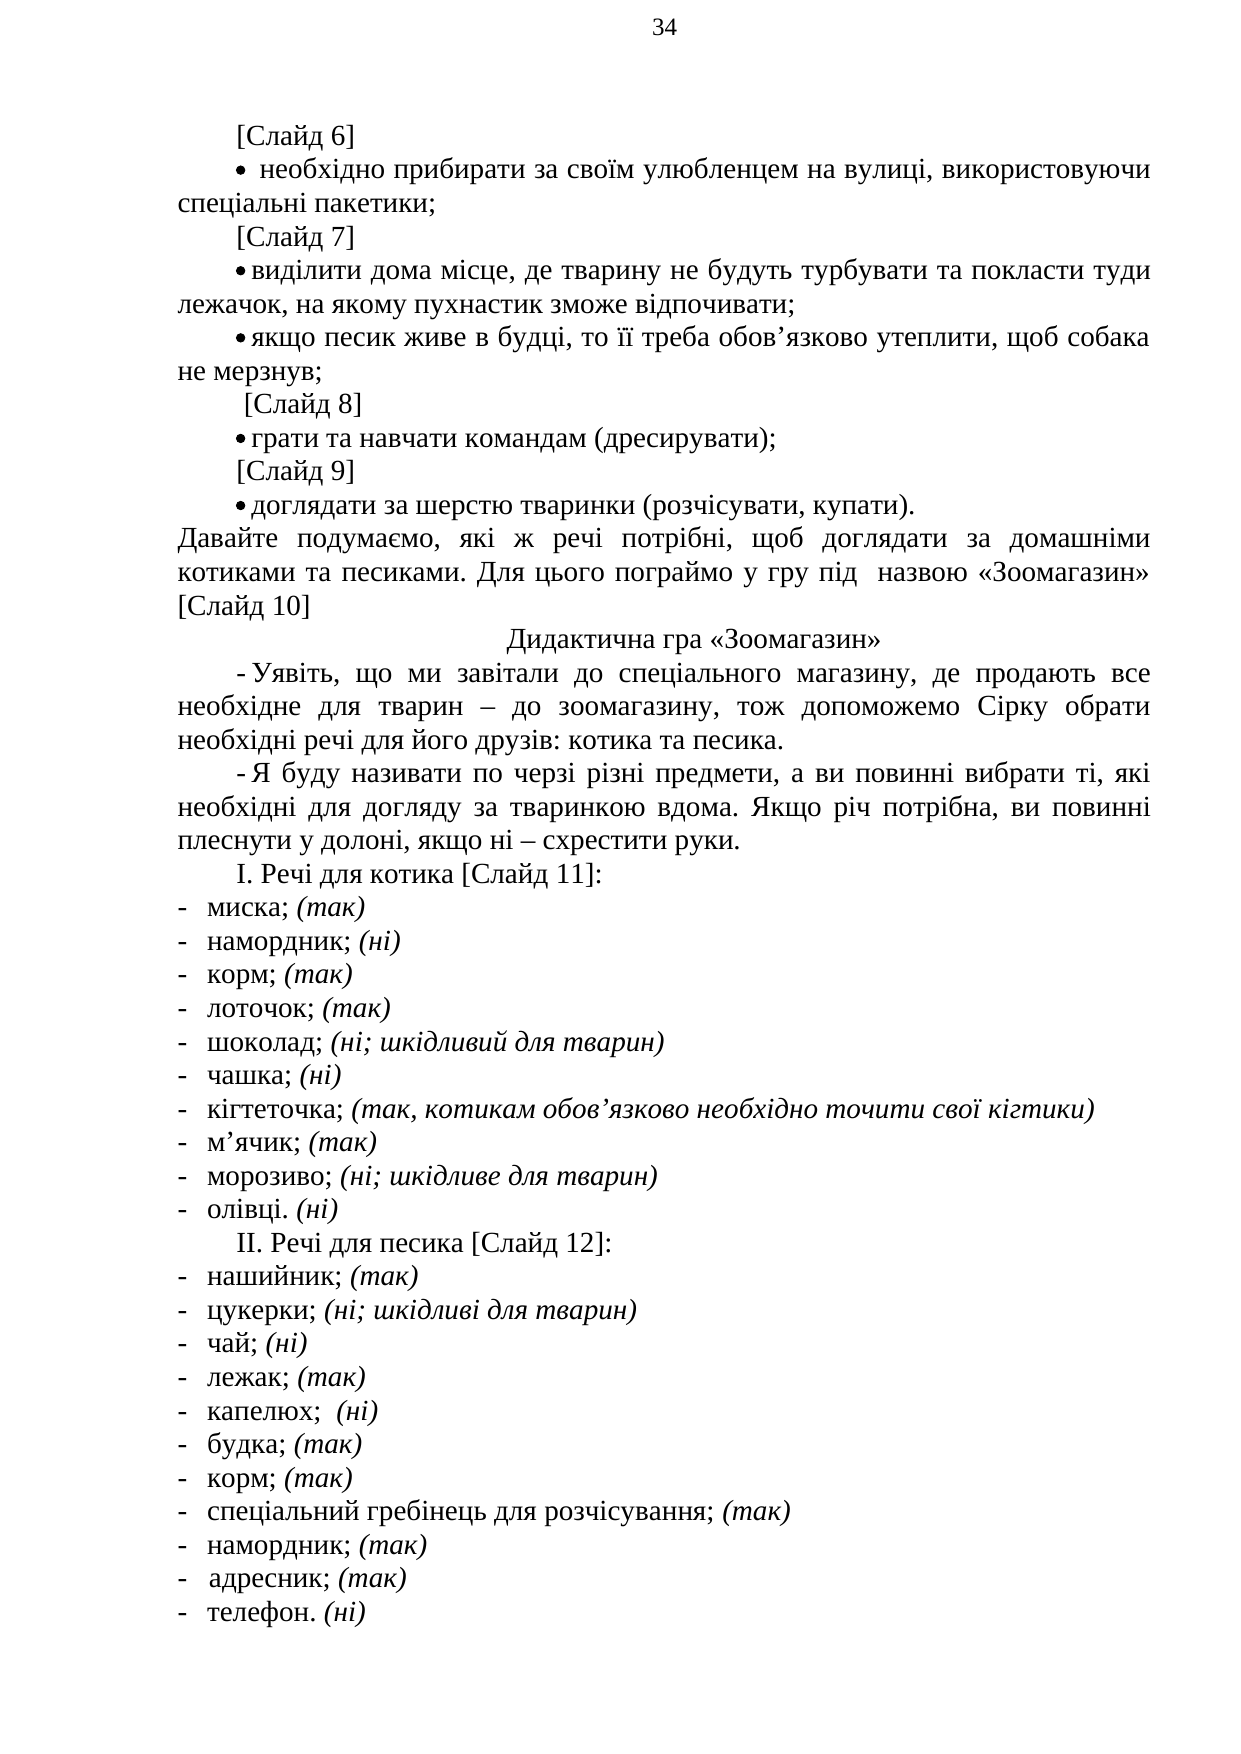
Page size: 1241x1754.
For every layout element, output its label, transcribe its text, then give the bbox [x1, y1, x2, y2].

text - намордник; (так) [177, 1527, 1152, 1560]
list [Слайд 8] [236, 386, 1152, 420]
text Давайте подумаємо, які ж речі потрібні, щоб доглядати за домашніми котиками та песиками. Для цього пограймо у гру під назвою «Зоомагазин» [Слайд 10] [177, 521, 1152, 621]
text - адресник; (так) [177, 1560, 1152, 1594]
text - лоточок; (так) [177, 990, 1152, 1024]
text - корм; (так) [177, 1460, 1152, 1493]
text - капелюх; (ні) [177, 1393, 1152, 1426]
text - спеціальний гребінець для розчісування; (так) [177, 1493, 1152, 1527]
text ІІ. Речі для песика [Слайд 12]: [177, 1225, 1152, 1258]
list [Слайд 9] [236, 453, 1152, 487]
text - цукерки; (ні; шкідливі для тварин) [177, 1292, 1152, 1326]
text - чашка; (ні) [177, 1057, 1152, 1091]
text - м’ячик; (так) [177, 1124, 1152, 1158]
text - шоколад; (ні; шкідливий для тварин) [177, 1024, 1152, 1057]
list грати та навчати командам (дресирувати); [177, 420, 1152, 453]
text - морозиво; (ні; шкідливе для тварин) [177, 1158, 1152, 1191]
text - будка; (так) [177, 1426, 1152, 1460]
list [Слайд 6] [236, 118, 1152, 152]
list Я буду називати по черзі різні предмети, а ви повинні вибрати ті, які необхідні для догляду за тваринкою вдома. Якщо річ потрібна, ви повинні плеснути у долоні, якщо ні – схрестити руки. [177, 755, 1152, 856]
list Дидактична гра «Зоомагазин» [236, 621, 1152, 655]
list необхідно прибирати за своїм улюбленцем на вулиці, використовуючи спеціальні пакетики; [177, 152, 1152, 219]
text - олівці. (ні) [177, 1191, 1152, 1225]
text - намордник; (ні) [177, 923, 1152, 957]
text - миска; (так) [177, 889, 1152, 923]
list доглядати за шерстю тваринки (розчісувати, купати). [177, 487, 1152, 521]
text - нашийник; (так) [177, 1258, 1152, 1292]
text - кігтеточка; (так, котикам обов’язково необхідно точити свої кігтики) [177, 1091, 1152, 1124]
list виділити дома місце, де тварину не будуть турбувати та покласти туди лежачок, на якому пухнастик зможе відпочивати; [177, 252, 1152, 319]
list [Слайд 7] [236, 219, 1152, 252]
text - чай; (ні) [177, 1326, 1152, 1359]
text - телефон. (ні) [177, 1594, 1152, 1627]
text - корм; (так) [177, 957, 1152, 990]
text І. Речі для котика [Слайд 11]: [177, 856, 1152, 889]
list якщо песик живе в будці, то її треба обов’язково утеплити, щоб собака не мерзнув; [177, 319, 1152, 386]
list Уявіть, що ми завітали до спеціального магазину, де продають все необхідне для тварин – до зоомагазину, тож допоможемо Сірку обрати необхідні речі для його друзів: котика та песика. [177, 655, 1152, 755]
text - лежак; (так) [177, 1359, 1152, 1393]
